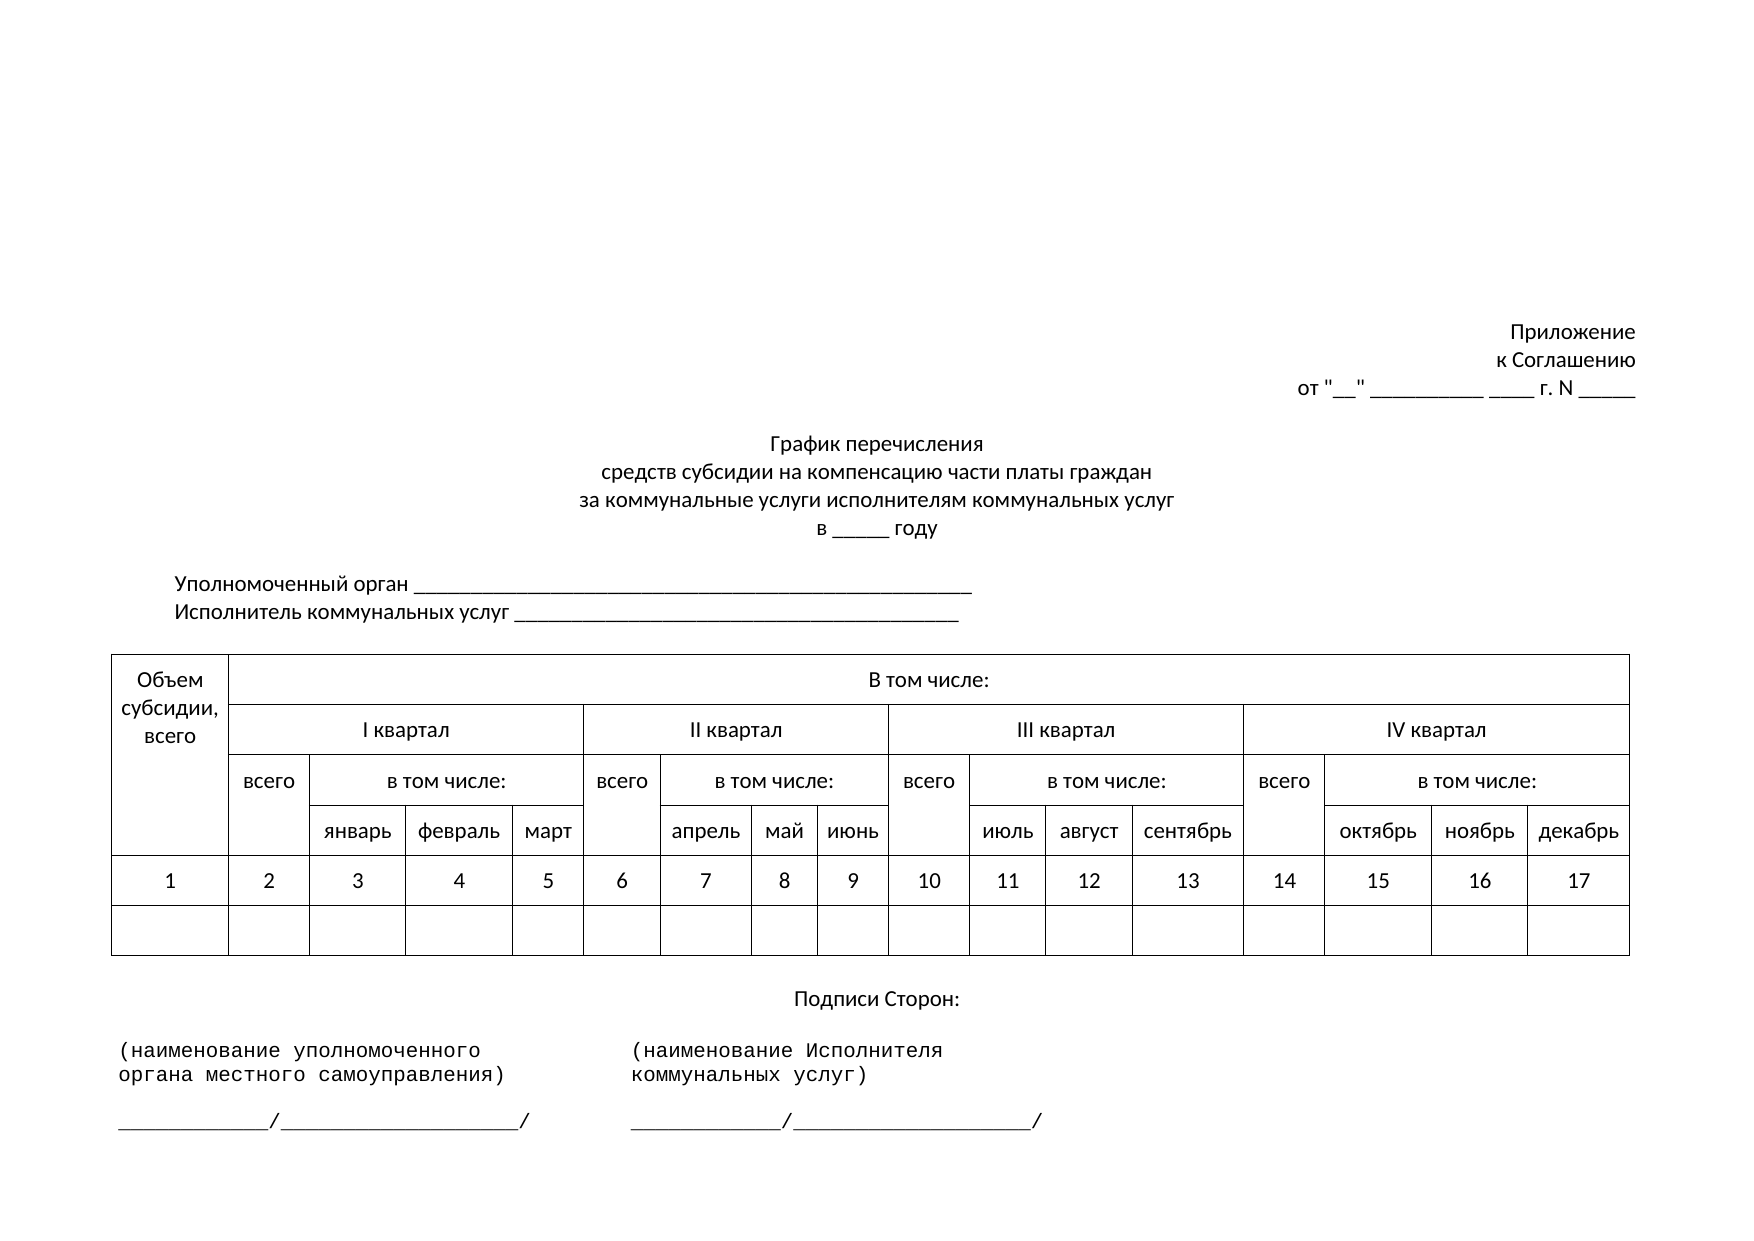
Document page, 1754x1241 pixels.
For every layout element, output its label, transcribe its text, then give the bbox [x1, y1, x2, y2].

text Исполнитель коммунальных услуг _______________________________________ [118, 597, 1636, 626]
text Уполномоченный орган _________________________________________________ [118, 569, 1636, 597]
table_cell декабрь [1528, 806, 1629, 855]
table_cell 2 [229, 856, 309, 905]
text ____________/___________________/ ____________/___________________/ [118, 1111, 1636, 1135]
table_cell всего [584, 755, 660, 855]
table_cell [112, 906, 228, 955]
table_cell 4 [406, 856, 512, 905]
text (наименование уполномоченного (наименование Исполнителя [118, 1041, 1636, 1064]
table_cell сентябрь [1133, 806, 1243, 855]
table_cell 9 [818, 856, 888, 905]
table_cell [1133, 906, 1243, 955]
text средств субсидии на компенсацию части платы граждан [118, 457, 1636, 485]
table_cell 3 [310, 856, 405, 905]
table_cell [889, 906, 969, 955]
table_cell май [752, 806, 817, 855]
table_cell 12 [1046, 856, 1132, 905]
table_cell всего [889, 755, 969, 855]
table_cell февраль [406, 806, 512, 855]
table_header В том числе: [229, 655, 1629, 704]
table_header Объем субсидии, всего [112, 655, 228, 855]
table_cell [584, 906, 660, 955]
table_cell октябрь [1325, 806, 1431, 855]
table_cell IV квартал [1244, 705, 1629, 754]
table_cell [1244, 906, 1324, 955]
table_cell 1 [112, 856, 228, 905]
table_cell [406, 906, 512, 955]
text к Соглашению [118, 345, 1636, 373]
table_cell III квартал [889, 705, 1243, 754]
table_cell апрель [661, 806, 751, 855]
table_cell [661, 906, 751, 955]
table_cell август [1046, 806, 1132, 855]
table_cell 14 [1244, 856, 1324, 905]
table_cell [310, 906, 405, 955]
table_cell в том числе: [970, 755, 1243, 804]
table_cell ноябрь [1432, 806, 1527, 855]
table_cell всего [229, 755, 309, 855]
text Подписи Сторон: [118, 984, 1636, 1012]
table_cell [1432, 906, 1527, 955]
table_cell июль [970, 806, 1045, 855]
table_cell [752, 906, 817, 955]
table_cell в том числе: [661, 755, 888, 804]
text График перечисления [118, 429, 1636, 457]
text от "__" __________ ____ г. N _____ [118, 373, 1636, 401]
table_cell 11 [970, 856, 1045, 905]
table_cell [818, 906, 888, 955]
table_cell 17 [1528, 856, 1629, 905]
table_cell 16 [1432, 856, 1527, 905]
table_cell II квартал [584, 705, 888, 754]
text в _____ году [118, 513, 1636, 541]
table_cell 8 [752, 856, 817, 905]
table_cell [1325, 906, 1431, 955]
table_cell I квартал [229, 705, 583, 754]
table_cell всего [1244, 755, 1324, 855]
text за коммунальные услуги исполнителям коммунальных услуг [118, 485, 1636, 513]
table_cell [229, 906, 309, 955]
table_cell в том числе: [1325, 755, 1629, 804]
table_cell [970, 906, 1045, 955]
table_cell 10 [889, 856, 969, 905]
table_cell [1528, 906, 1629, 955]
text органа местного самоуправления) коммунальных услуг) [118, 1064, 1636, 1088]
table_cell 6 [584, 856, 660, 905]
table_cell январь [310, 806, 405, 855]
table_cell 15 [1325, 856, 1431, 905]
table_cell в том числе: [310, 755, 583, 804]
table_cell 13 [1133, 856, 1243, 905]
table_cell [1046, 906, 1132, 955]
text Приложение [118, 317, 1636, 345]
table_cell март [513, 806, 583, 855]
table_cell 5 [513, 856, 583, 905]
table_cell [513, 906, 583, 955]
table_cell июнь [818, 806, 888, 855]
table_cell 7 [661, 856, 751, 905]
